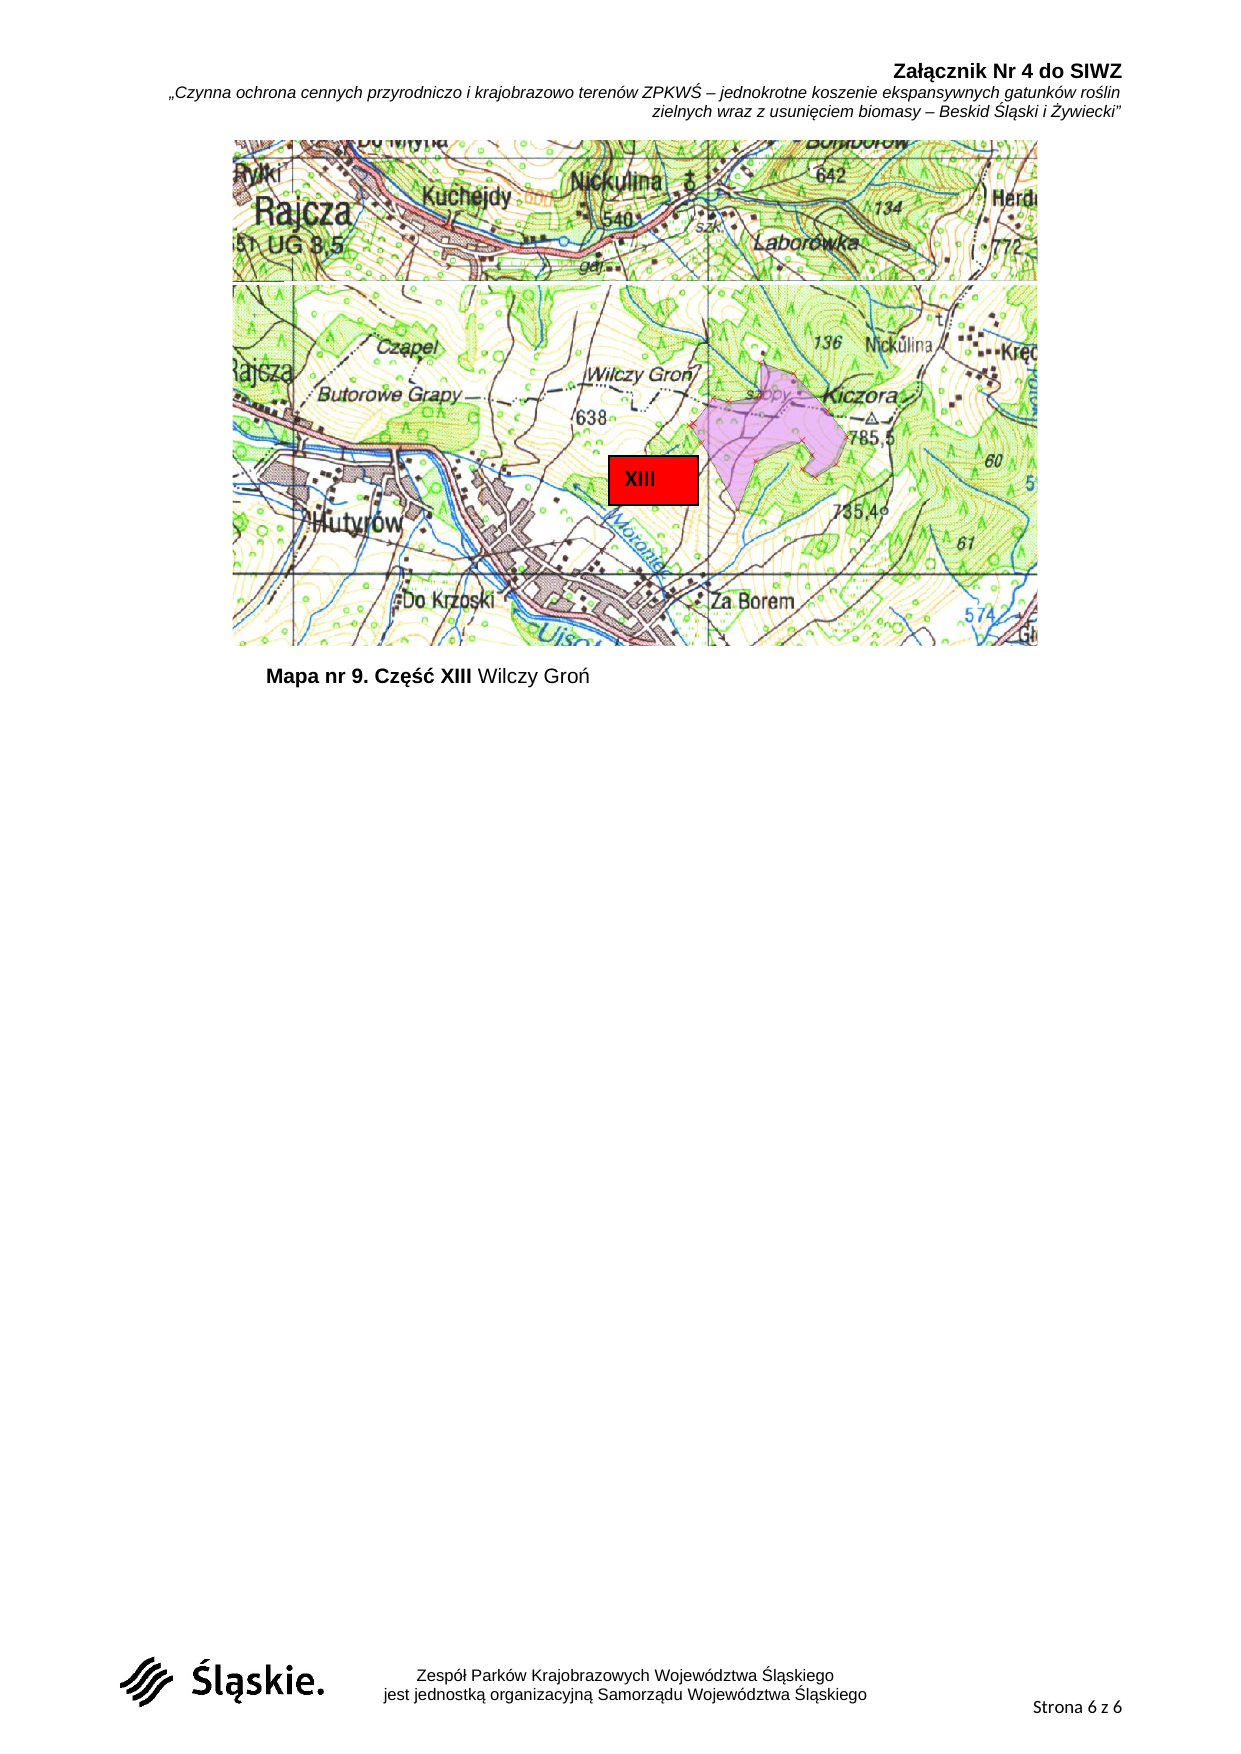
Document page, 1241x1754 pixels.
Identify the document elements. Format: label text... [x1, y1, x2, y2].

picture [232, 140, 1038, 646]
text Mapa nr 9. Część XIII Wilczy Groń [192, 664, 1122, 688]
picture [100, 1636, 339, 1724]
